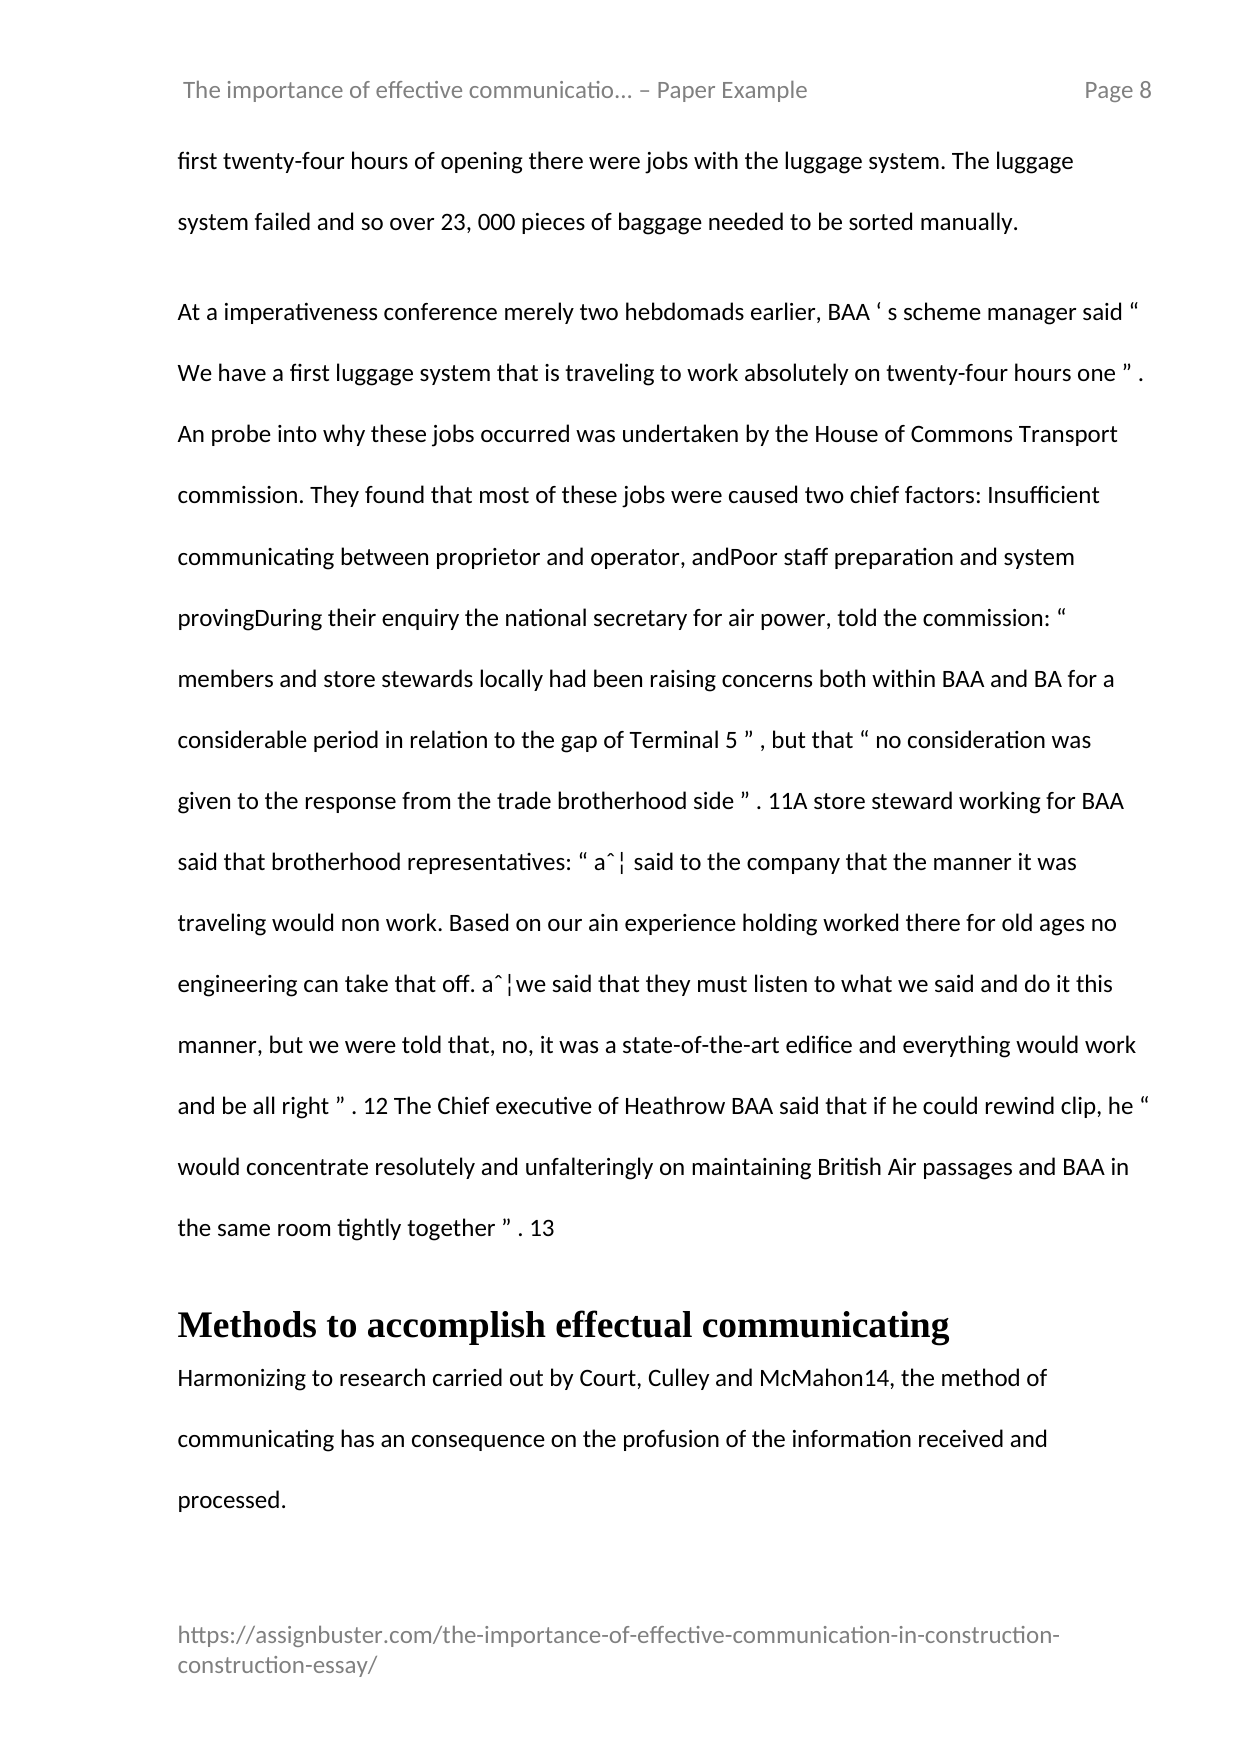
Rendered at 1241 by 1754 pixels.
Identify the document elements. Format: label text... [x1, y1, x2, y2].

text At a imperativeness conference merely two hebdomads earlier, BAA ‘ s scheme manager said “ We have a first luggage system that is traveling to work absolutely on twenty-four hours one ” . An probe into why these jobs occurred was undertaken by the House of Commons Transport commission. They found that most of these jobs were caused two chief factors: Insufficient communicating between proprietor and operator, andPoor staff preparation and system provingDuring their enquiry the national secretary for air power, told the commission: “ members and store stewards locally had been raising concerns both within BAA and BA for a considerable period in relation to the gap of Terminal 5 ” , but that “ no consideration was given to the response from the trade brotherhood side ” . 11A store steward working for BAA said that brotherhood representatives: “ aˆ¦ said to the company that the manner it was traveling would non work. Based on our ain experience holding worked there for old ages no engineering can take that off. aˆ¦we said that they must listen to what we said and do it this manner, but we were told that, no, it was a state-of-the-art edifice and everything would work and be all right ” . 12 The Chief executive of Heathrow BAA said that if he could rewind clip, he “ would concentrate resolutely and unfalteringly on maintaining British Air passages and BAA in the same room tightly together ” . 13 [177, 297, 1152, 1243]
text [177, 145, 1152, 237]
subtitle Methods to accomplish effectual communicating [177, 1303, 1152, 1346]
text Harmonizing to research carried out by Court, Culley and McMahon14, the method of communicating has an consequence on the profusion of the information received and processed. [177, 1362, 1152, 1514]
